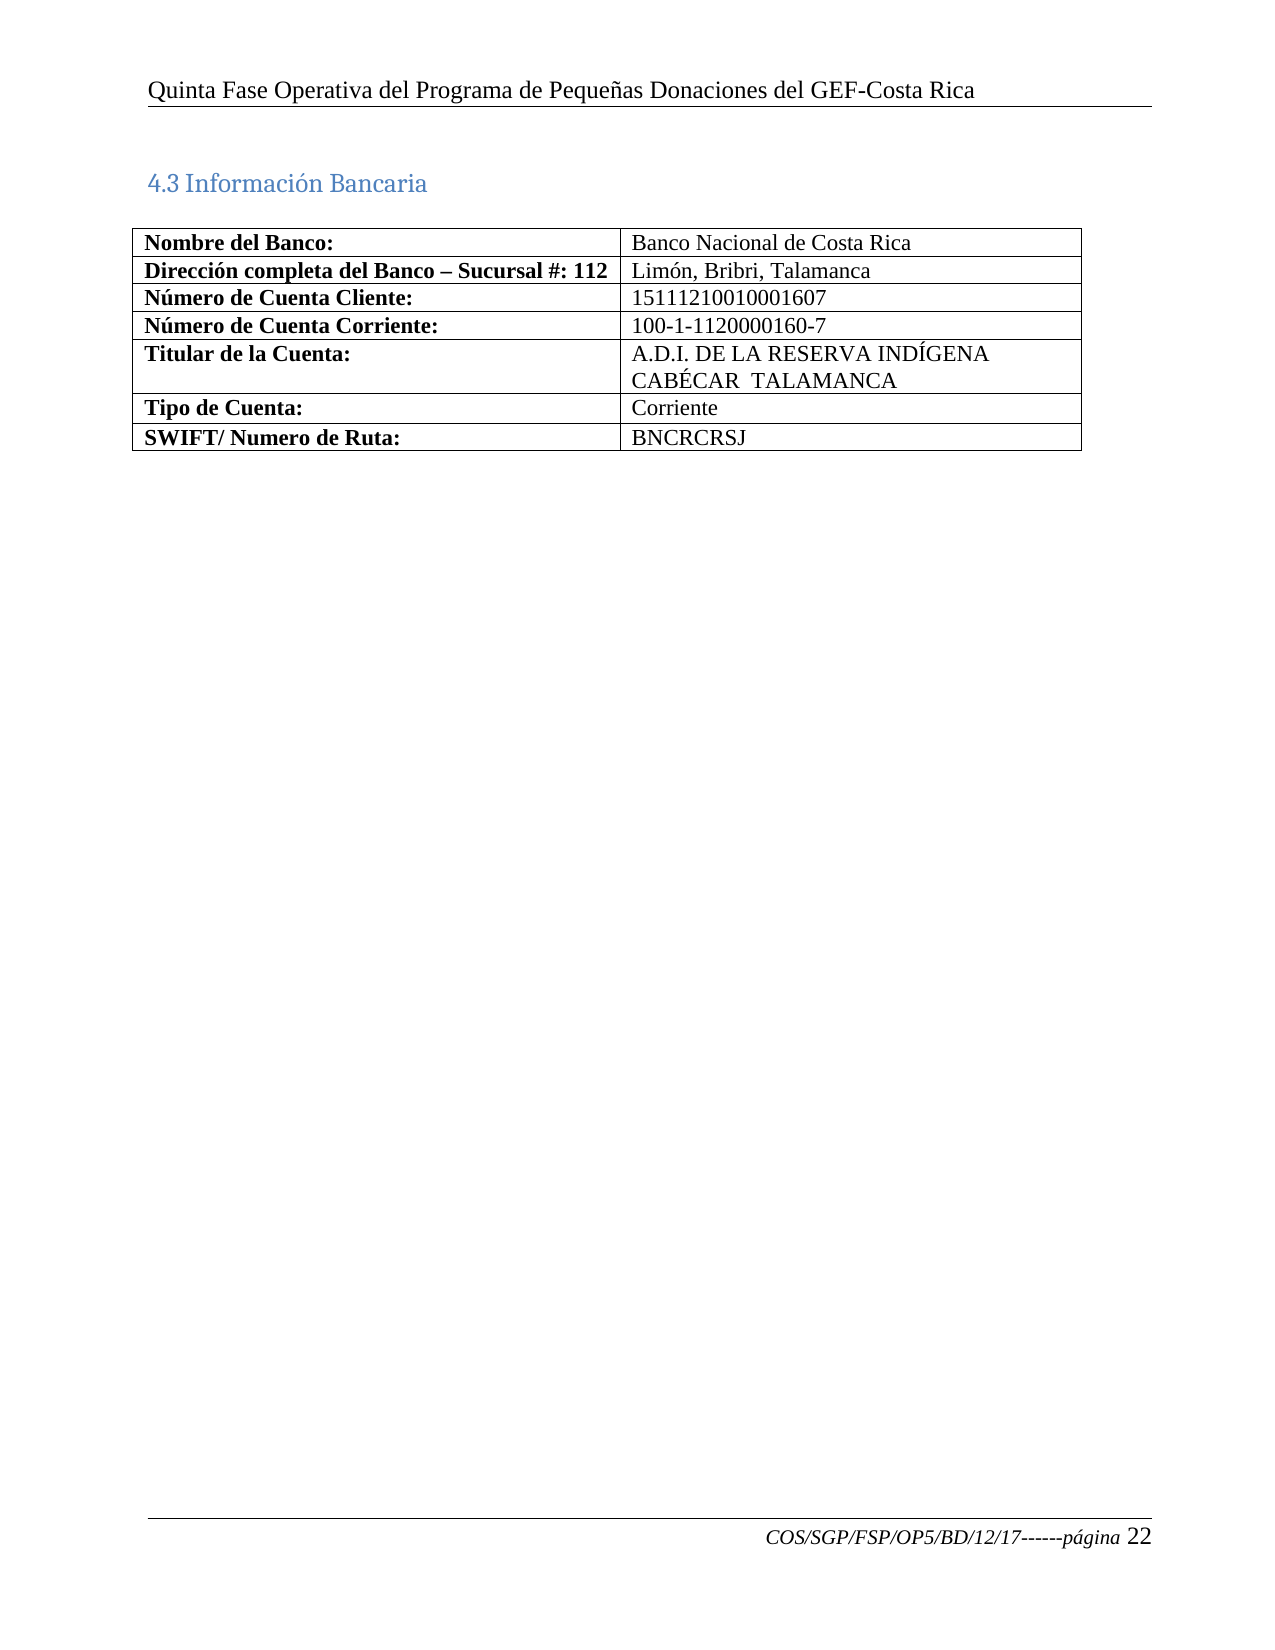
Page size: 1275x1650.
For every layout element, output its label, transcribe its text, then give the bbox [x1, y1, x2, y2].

table_cell SWIFT/ Numero de Ruta: [133, 424, 620, 450]
table_cell Número de Cuenta Cliente: [133, 284, 620, 311]
table_header Banco Nacional de Costa Rica [621, 229, 1081, 256]
table_cell A.D.I. DE LA RESERVA INDÍGENA CABÉCAR TALAMANCA [621, 340, 1081, 393]
table_cell Titular de la Cuenta: [133, 340, 620, 393]
table_cell 15111210010001607 [621, 284, 1081, 311]
table_cell BNCRCRSJ [621, 424, 1081, 450]
table_header Nombre del Banco: [133, 229, 620, 256]
table_cell Número de Cuenta Corriente: [133, 312, 620, 339]
subtitle 4.3 Información Bancaria [148, 168, 1152, 199]
table_cell Limón, Bribri, Talamanca [621, 257, 1081, 283]
table_cell Corriente [621, 394, 1081, 423]
table_cell 100-1-1120000160-7 [621, 312, 1081, 339]
table_cell Dirección completa del Banco – Sucursal #: 112 [133, 257, 620, 283]
table_cell Tipo de Cuenta: [133, 394, 620, 423]
